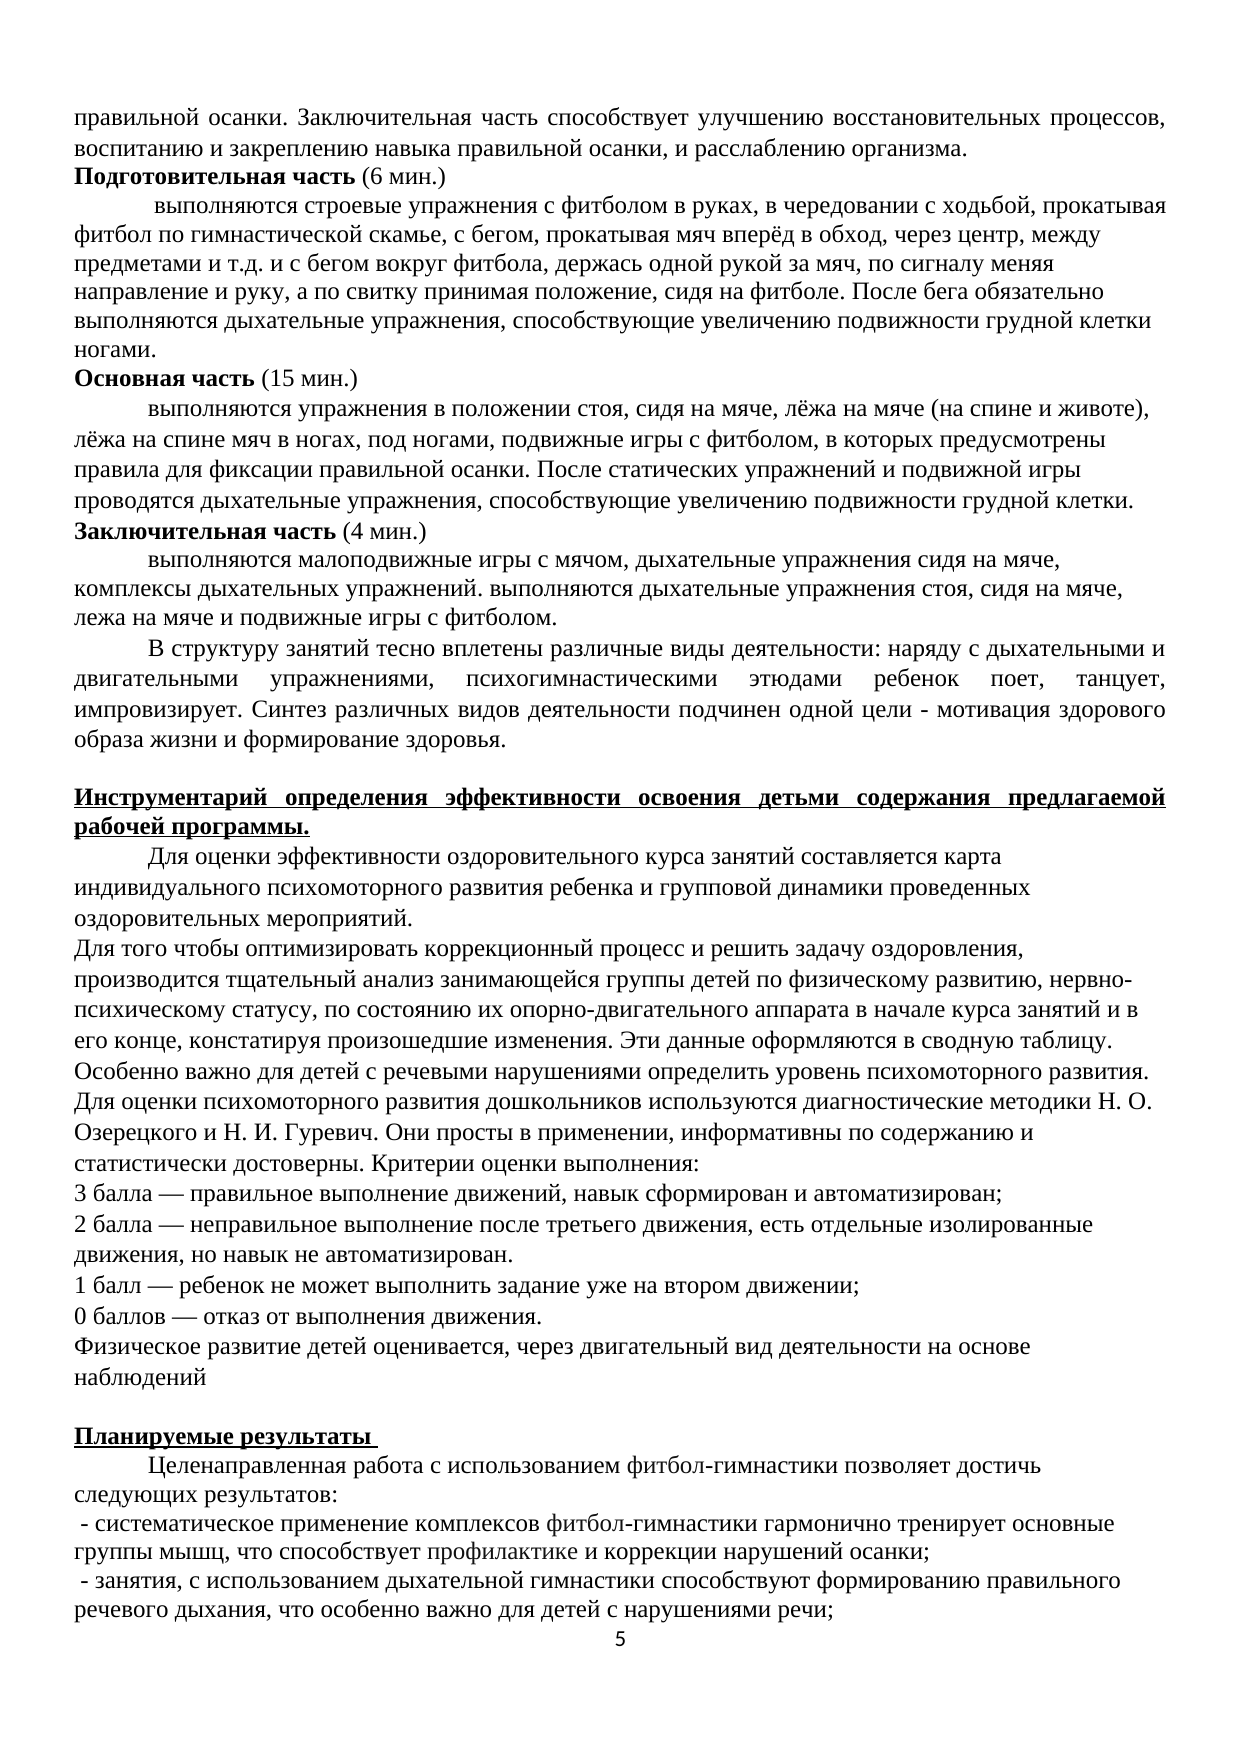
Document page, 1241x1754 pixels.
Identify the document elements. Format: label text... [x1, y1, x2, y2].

text 1 балл — ребенок не может выполнить задание уже на втором движении; [74, 1268, 1167, 1299]
text В структуру занятий тесно вплетены различные виды деятельности: наряду с дыхательными и двигательными упражнениями, психогимнастическими этюдами ребенок поет, танцует, импровизирует. Синтез различных видов деятельности подчинен одной цели - мотивация здорового образа жизни и формирование здоровья. [74, 631, 1167, 753]
text Физическое развитие детей оценивается, через двигательный вид деятельности на основе наблюдений [74, 1329, 1167, 1391]
text 3 балла — правильное выполнение движений, навык сформирован и автоматизирован; [74, 1176, 1167, 1207]
text - систематическое применение комплексов фитбол-гимнастики гармонично тренирует основные группы мышц, что способствует профилактике и коррекции нарушений осанки; [74, 1508, 1167, 1565]
text Для того чтобы оптимизировать коррекционный процесс и решить задачу оздоровления, производится тщательный анализ занимающейся группы детей по физическому развитию, нервно-психическому статусу, по состоянию их опорно-двигательного аппарата в начале курса занятий и в его конце, констатируя произошедшие изменения. Эти данные оформляются в сводную таблицу. Особенно важно для детей с речевыми нарушениями определить уровень психомоторного развития. [74, 931, 1167, 1084]
text 0 баллов — отказ от выполнения движения. [74, 1299, 1167, 1329]
text Подготовительная часть (6 мин.) [74, 161, 1167, 190]
text Инструментарий определения эффективности освоения детьми содержания предлагаемой рабочей программы. [74, 782, 1167, 839]
text выполняются упражнения в положении стоя, сидя на мяче, лёжа на мяче (на спине и животе), лёжа на спине мяч в ногах, под ногами, подвижные игры с фитболом, в которых предусмотрены правила для фиксации правильной осанки. После статических упражнений и подвижной игры проводятся дыхательные упражнения, способствующие увеличению подвижности грудной клетки. [74, 391, 1167, 514]
text Планируемые результаты [74, 1419, 1167, 1450]
text 2 балла — неправильное выполнение после третьего движения, есть отдельные изолированные движения, но навык не автоматизирован. [74, 1207, 1167, 1268]
text Для оценки эффективности оздоровительного курса занятий составляется карта индивидуального психомоторного развития ребенка и групповой динамики проведенных оздоровительных мероприятий. [74, 839, 1167, 931]
text - занятия, с использованием дыхательной гимнастики способствуют формированию правильного речевого дыхания, что особенно важно для детей с нарушениями речи; [74, 1565, 1167, 1623]
text выполняются малоподвижные игры с мячом, дыхательные упражнения сидя на мяче, комплексы дыхательных упражнений. выполняются дыхательные упражнения стоя, сидя на мяче, лежа на мяче и подвижные игры с фитболом. [74, 544, 1167, 631]
text Целенаправленная работа с использованием фитбол-гимнастики позволяет достичь следующих результатов: [74, 1450, 1167, 1508]
text Для оценки психомоторного развития дошкольников используются диагностические методики Н. О. Озерецкого и Н. И. Гуревич. Они просты в применении, информативны по содержанию и статистически достоверны. Критерии оценки выполнения: [74, 1084, 1167, 1176]
text выполняются строевые упражнения с фитболом в руках, в чередовании с ходьбой, прокатывая фитбол по гимнастической скамье, с бегом, прокатывая мяч вперёд в обход, через центр, между предметами и т.д. и с бегом вокруг фитбола, держась одной рукой за мяч, по сигналу меняя направление и руку, а по свитку принимая положение, сидя на фитболе. После бега обязательно выполняются дыхательные упражнения, способствующие увеличению подвижности грудной клетки ногами. Основная часть (15 мин.) [74, 190, 1167, 391]
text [74, 100, 1167, 161]
text Заключительная часть (4 мин.) [74, 514, 1167, 544]
